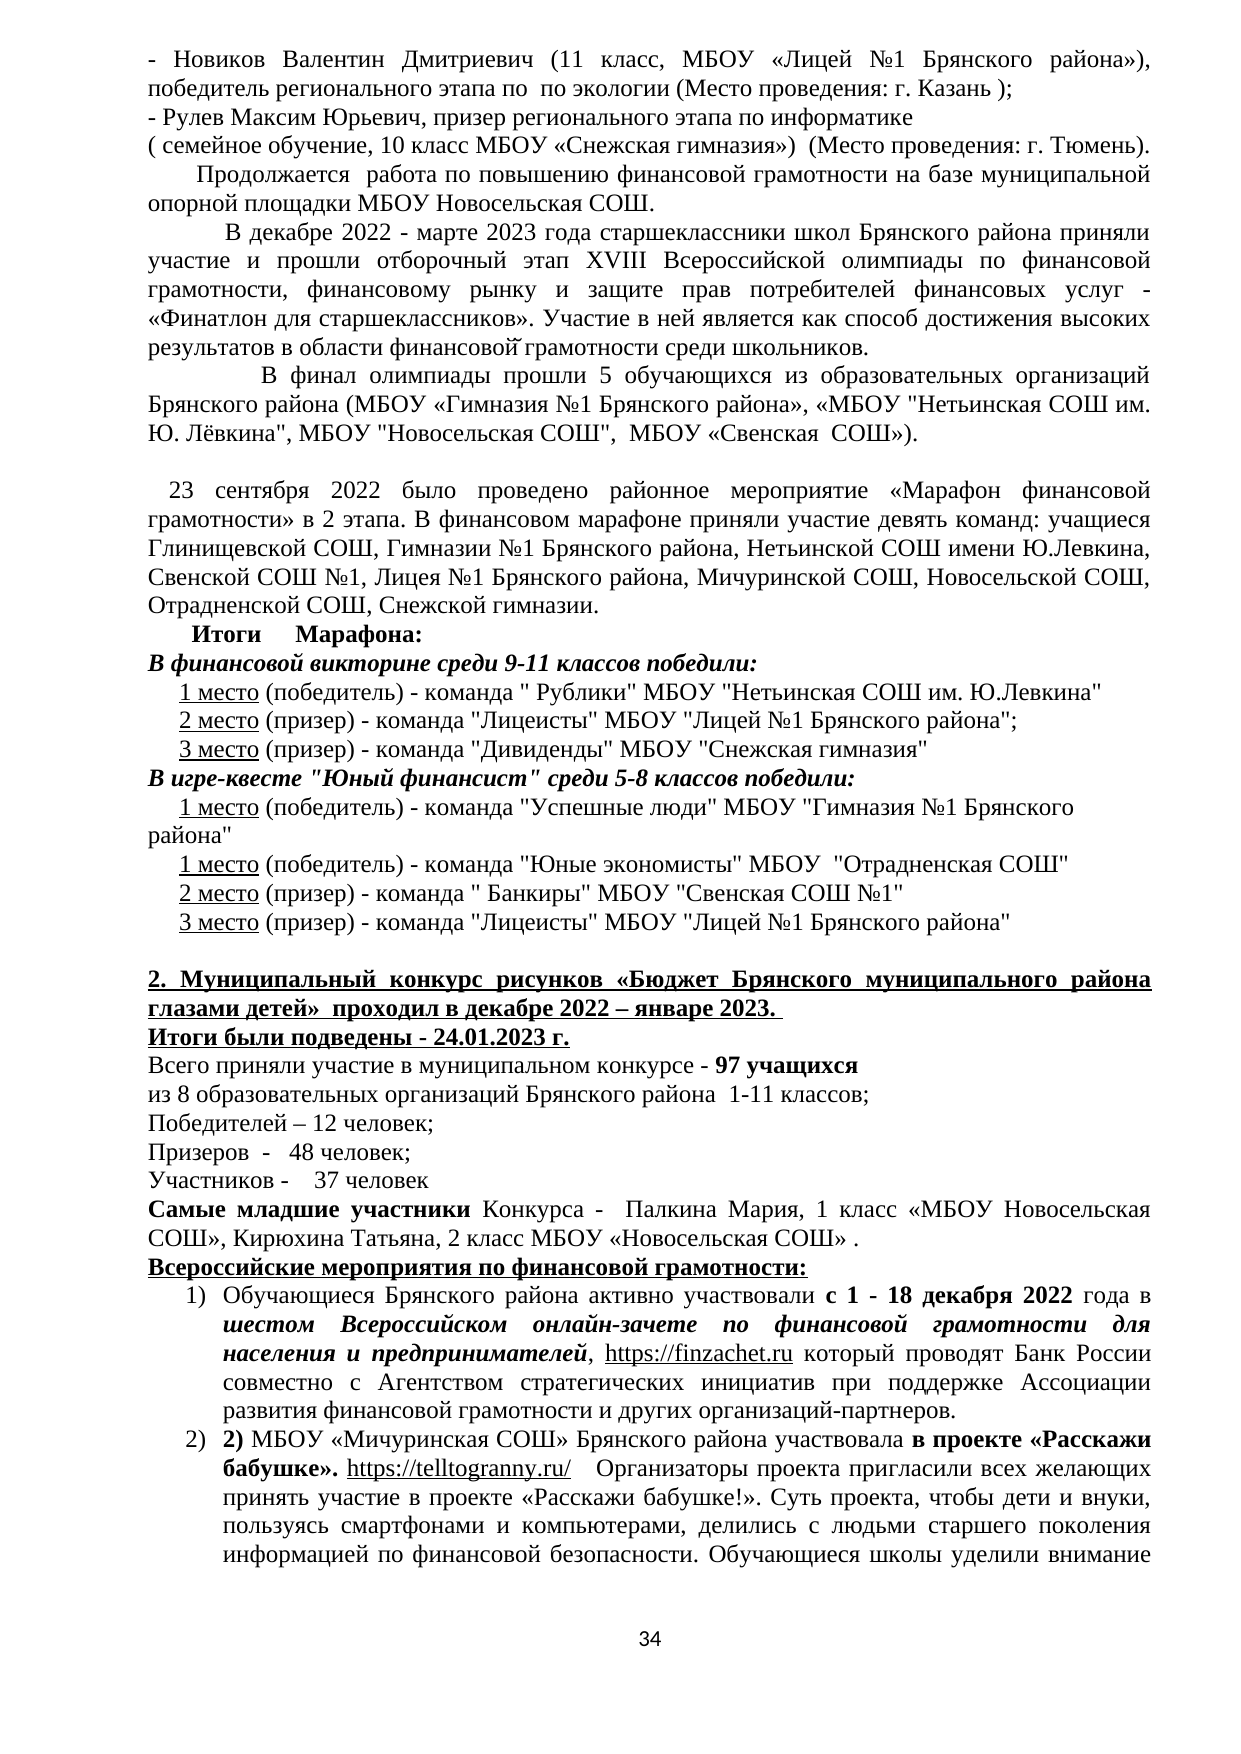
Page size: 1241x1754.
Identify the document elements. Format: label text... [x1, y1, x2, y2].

text - Новиков Валентин Дмитриевич (11 класс, МБОУ «Лицей №1 Брянского района»), победитель регионального этапа по по экологии (Место проведения: г. Казань ); [148, 44, 1152, 102]
text 2. Муниципальный конкурс рисунков «Бюджет Брянского муниципального района глазами детей» проходил в декабре 2022 – январе 2023. [148, 964, 1152, 989]
text 2. Муниципальный конкурс рисунков «Бюджет Брянского муниципального района глазами детей» проходил в декабре 2022 – январе 2023. [148, 991, 1152, 1022]
text Итоги были подведены - 24.01.2023 г. [148, 1022, 1152, 1051]
text ( семейное обучение, 10 класс МБОУ «Снежская гимназия») (Место проведения: г. Тюмень). [148, 131, 1152, 159]
text 2 место (призер) - команда "Лицеисты" МБОУ "Лицей №1 Брянского района"; [148, 706, 1152, 734]
text Итоги Марафона: [148, 619, 1152, 648]
text В декабре 2022 - марте 2023 года старшеклассники школ Брянского района приняли участие и прошли отборочный этап XVIII Всероссийской олимпиады по финансовой грамотности, финансовому рынку и защите прав потребителей финансовых услуг - «Финатлон для старшеклассников». Участие в ней является как способ достижения высоких результатов в области финансовой̆ грамотности среди школьников. [148, 217, 1152, 361]
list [185, 1424, 1152, 1568]
text 3 место (призер) - команда "Дивиденды" МБОУ "Снежская гимназия" [148, 734, 1152, 763]
list Обучающиеся Брянского района активно участвовали с 1 - 18 декабря 2022 года в шестом Всероссийском онлайн-зачете по финансовой грамотности для населения и предпринимателей, https://finzachet.ru который проводят Банк России совместно с Агентством стратегических инициатив при поддержке Ассоциации развития финансовой грамотности и других организаций-партнеров. [185, 1281, 1152, 1424]
text 23 сентября 2022 было проведено районное мероприятие «Марафон финансовой грамотности» в 2 этапа. В финансовом марафоне приняли участие девять команд: учащиеся Глинищевской СОШ, Гимназии №1 Брянского района, Нетьинской СОШ имени Ю.Левкина, Свенской СОШ №1, Лицея №1 Брянского района, Мичуринской СОШ, Новосельской СОШ, Отрадненской СОШ, Снежской гимназии. [148, 476, 1152, 619]
text 2 место (призер) - команда " Банкиры" МБОУ "Свенская СОШ №1" [148, 878, 1152, 907]
text - Рулев Максим Юрьевич, призер регионального этапа по информатике [148, 102, 1152, 131]
text В финансовой викторине среди 9-11 классов победили: [148, 648, 1152, 677]
text Самые младшие участники Конкурса - Палкина Мария, 1 класс «МБОУ Новосельская СОШ», Кирюхина Татьяна, 2 класс МБОУ «Новосельская СОШ» . [148, 1194, 1152, 1252]
text Победителей – 12 человек; [148, 1108, 1152, 1137]
text Всего приняли участие в муниципальном конкурсе - 97 учащихся [148, 1051, 1152, 1079]
text 3 место (призер) - команда "Лицеисты" МБОУ "Лицей №1 Брянского района" [148, 907, 1152, 936]
text Всероссийские мероприятия по финансовой грамотности: [148, 1252, 1152, 1281]
text В игре-квесте "Юный финансист" среди 5-8 классов победили: [148, 763, 1152, 792]
text 1 место (победитель) - команда "Юные экономисты" МБОУ "Отрадненская СОШ" [148, 849, 1152, 878]
text из 8 образовательных организаций Брянского района 1-11 классов; [148, 1079, 1152, 1108]
text Участников - 37 человек [148, 1166, 1152, 1194]
text Продолжается работа по повышению финансовой грамотности на базе муниципальной опорной площадки МБОУ Новосельская СОШ. [148, 159, 1152, 217]
text Призеров - 48 человек; [148, 1137, 1152, 1166]
text 1 место (победитель) - команда "Успешные люди" МБОУ "Гимназия №1 Брянского района" [148, 792, 1152, 849]
text В финал олимпиады прошли 5 обучающихся из образовательных организаций Брянского района (МБОУ «Гимназия №1 Брянского района», «МБОУ "Нетьинская СОШ им. Ю. Лёвкина", МБОУ "Новосельская СОШ", МБОУ «Свенская СОШ»). [148, 361, 1152, 447]
text 1 место (победитель) - команда " Рублики" МБОУ "Нетьинская СОШ им. Ю.Левкина" [148, 677, 1152, 706]
